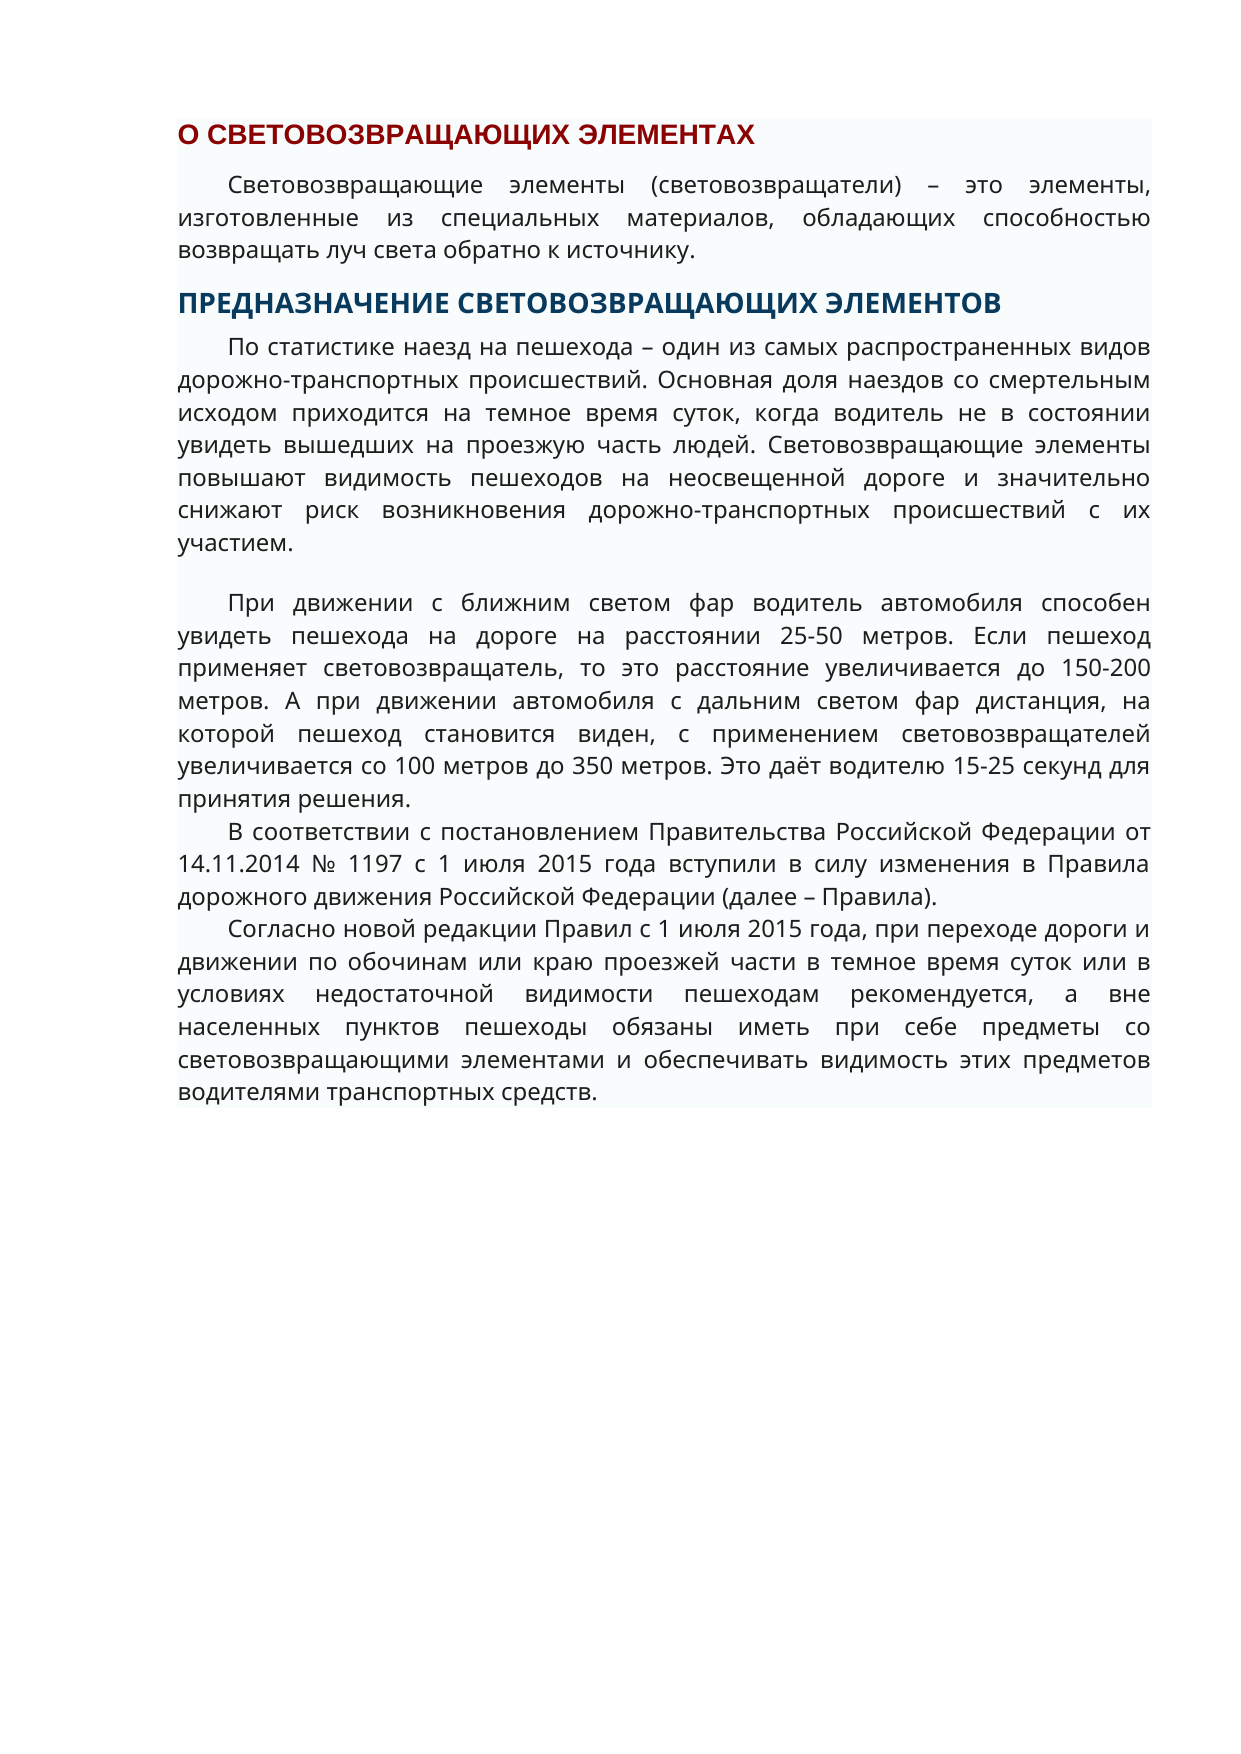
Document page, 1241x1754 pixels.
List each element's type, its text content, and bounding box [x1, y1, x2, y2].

text При движении с ближним светом фар водитель автомобиля способен увидеть пешехода на дороге на расстоянии 25-50 метров. Если пешеход применяет световозвращатель, то это расстояние увеличивается до 150-200 метров. А при движении автомобиля с дальним светом фар дистанция, на которой пешеход становится виден, с применением световозвращателей увеличивается со 100 метров до 350 метров. Это даёт водителю 15-25 секунд для принятия решения. [177, 586, 1152, 814]
text Согласно новой редакции Правил с 1 июля 2015 года, при переходе дороги и движении по обочинам или краю проезжей части в темное время суток или в условиях недостаточной видимости пешеходам рекомендуется, а вне населенных пунктов пешеходы обязаны иметь при себе предметы со световозвращающими элементами и обеспечивать видимость этих предметов водителями транспортных средств. [177, 912, 1152, 1108]
text Световозвращающие элементы (световозвращатели) – это элементы, изготовленные из специальных материалов, обладающих способностью возвращать луч света обратно к источнику. [177, 168, 1152, 266]
text О СВЕТОВОЗВРАЩАЮЩИХ ЭЛЕМЕНТАХ [177, 118, 1152, 151]
text По статистике наезд на пешехода – один из самых распространенных видов дорожно-транспортных происшествий. Основная доля наездов со смертельным исходом приходится на темное время суток, когда водитель не в состоянии увидеть вышедших на проезжую часть людей. Световозвращающие элементы повышают видимость пешеходов на неосвещенной дороге и значительно снижают риск возникновения дорожно-транспортных происшествий с их участием. [177, 330, 1152, 558]
text В соответствии с постановлением Правительства Российской Федерации от 14.11.2014 № 1197 с 1 июля 2015 года вступили в силу изменения в Правила дорожного движения Российской Федерации (далее – Правила). [177, 814, 1152, 912]
text ПРЕДНАЗНАЧЕНИЕ СВЕТОВОЗВРАЩАЮЩИХ ЭЛЕМЕНТОВ [177, 283, 1152, 321]
